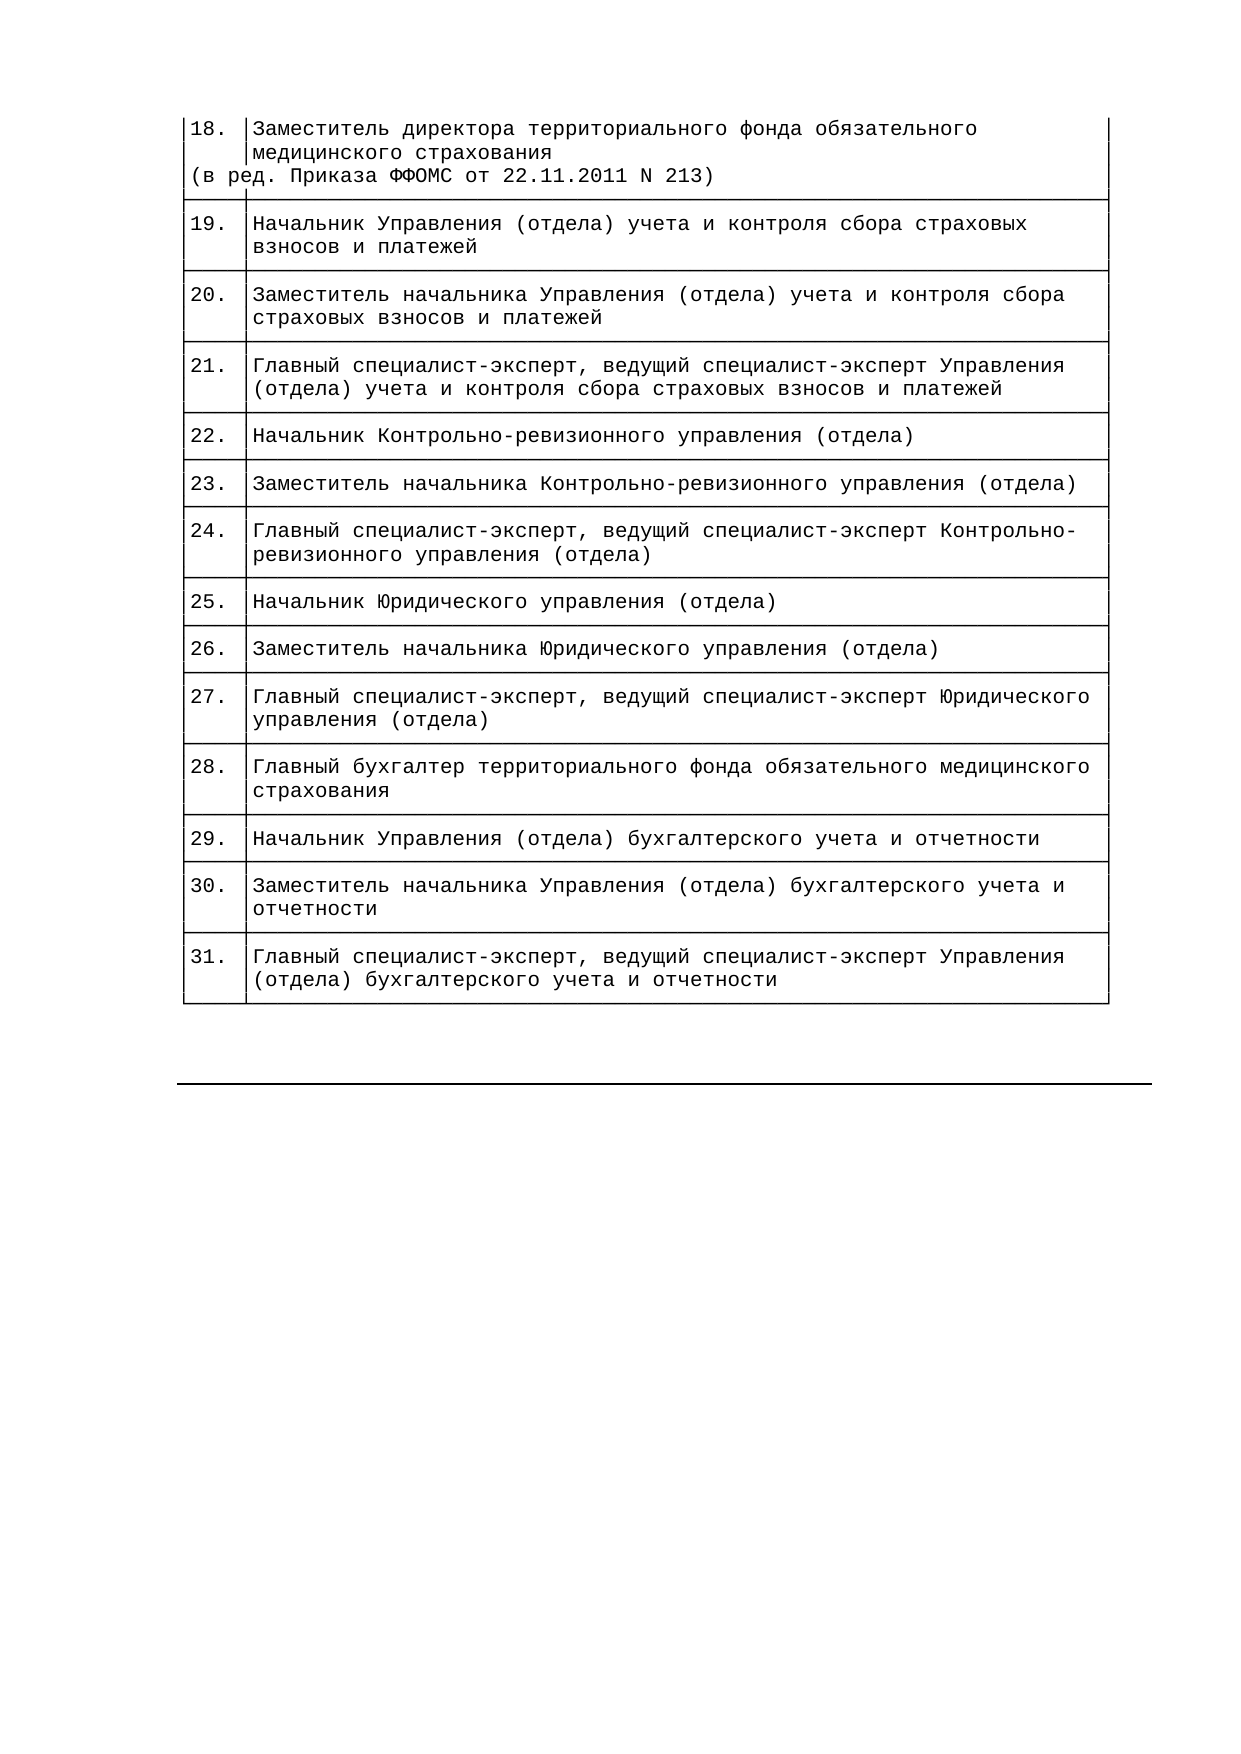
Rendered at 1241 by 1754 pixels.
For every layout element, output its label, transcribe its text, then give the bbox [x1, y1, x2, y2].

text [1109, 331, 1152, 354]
text │ │страхования │ [177, 780, 1152, 804]
text │ │ревизионного управления (отдела) │ [247, 544, 1108, 567]
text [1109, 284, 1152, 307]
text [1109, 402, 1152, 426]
text ├────┼────────────────────────────────────────────────────────────────────┤ [177, 496, 1152, 520]
text │30. │Заместитель начальника Управления (отдела) бухгалтерского учета и │ [247, 875, 1108, 898]
text │ │управления (отдела) │ [177, 709, 1152, 733]
text │24. │Главный специалист-эксперт, ведущий специалист-эксперт Контрольно- │ [177, 520, 1152, 544]
text ├────┼────────────────────────────────────────────────────────────────────┤ [177, 189, 1152, 213]
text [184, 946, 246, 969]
text ├────┼────────────────────────────────────────────────────────────────────┤ [177, 922, 1152, 946]
text │ │отчетности │ [177, 898, 1152, 922]
text ├────┼────────────────────────────────────────────────────────────────────┤ [247, 744, 1108, 757]
text │20. │Заместитель начальника Управления (отдела) учета и контроля сбора │ [247, 284, 1108, 307]
text │26. │Заместитель начальника Юридического управления (отдела) │ [177, 638, 1152, 662]
text ├────┼────────────────────────────────────────────────────────────────────┤ [177, 449, 1152, 473]
text │25. │Начальник Юридического управления (отдела) │ [177, 591, 1152, 615]
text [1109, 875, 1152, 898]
text │ │(отдела) учета и контроля сбора страховых взносов и платежей │ [177, 378, 1152, 402]
text ├────┼────────────────────────────────────────────────────────────────────┤ [247, 413, 1108, 426]
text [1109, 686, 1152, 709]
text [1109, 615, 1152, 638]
text │27. │Главный специалист-эксперт, ведущий специалист-эксперт Юридического │ [247, 686, 1108, 709]
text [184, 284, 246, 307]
text │19. │Начальник Управления (отдела) учета и контроля сбора страховых │ [247, 213, 1108, 236]
text ├────┼────────────────────────────────────────────────────────────────────┤ [177, 567, 1152, 591]
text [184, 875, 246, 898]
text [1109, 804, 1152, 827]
text ├────┼────────────────────────────────────────────────────────────────────┤ [177, 662, 1152, 686]
text │21. │Главный специалист-эксперт, ведущий специалист-эксперт Управления │ [177, 354, 1152, 378]
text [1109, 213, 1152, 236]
text └────┴────────────────────────────────────────────────────────────────────┘ [177, 993, 1152, 1017]
text │23. │Заместитель начальника Контрольно-ревизионного управления (отдела) │ [247, 473, 1108, 496]
text │(в ред. Приказа ФФОМС от 22.11.2011 N 213) │ [177, 165, 1152, 189]
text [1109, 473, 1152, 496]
text │29. │Начальник Управления (отдела) бухгалтерского учета и отчетности │ [177, 827, 1152, 851]
text │18. │Заместитель директора территориального фонда обязательного │ [177, 118, 1152, 142]
text │31. │Главный специалист-эксперт, ведущий специалист-эксперт Управления │ [247, 946, 1108, 969]
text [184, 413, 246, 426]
text │ │медицинского страхования │ [247, 142, 1108, 165]
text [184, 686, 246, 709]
text ├────┼────────────────────────────────────────────────────────────────────┤ [177, 851, 1152, 875]
text │ │(отдела) бухгалтерского учета и отчетности │ [177, 969, 1152, 993]
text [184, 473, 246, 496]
text │ │взносов и платежей │ [177, 236, 1152, 260]
text │28. │Главный бухгалтер территориального фонда обязательного медицинского │ [177, 757, 1152, 780]
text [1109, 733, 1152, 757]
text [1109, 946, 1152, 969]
text ├────┼────────────────────────────────────────────────────────────────────┤ [177, 260, 1152, 284]
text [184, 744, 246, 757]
text │ │страховых взносов и платежей │ [177, 307, 1152, 331]
text │22. │Начальник Контрольно-ревизионного управления (отдела) │ [177, 426, 1152, 449]
